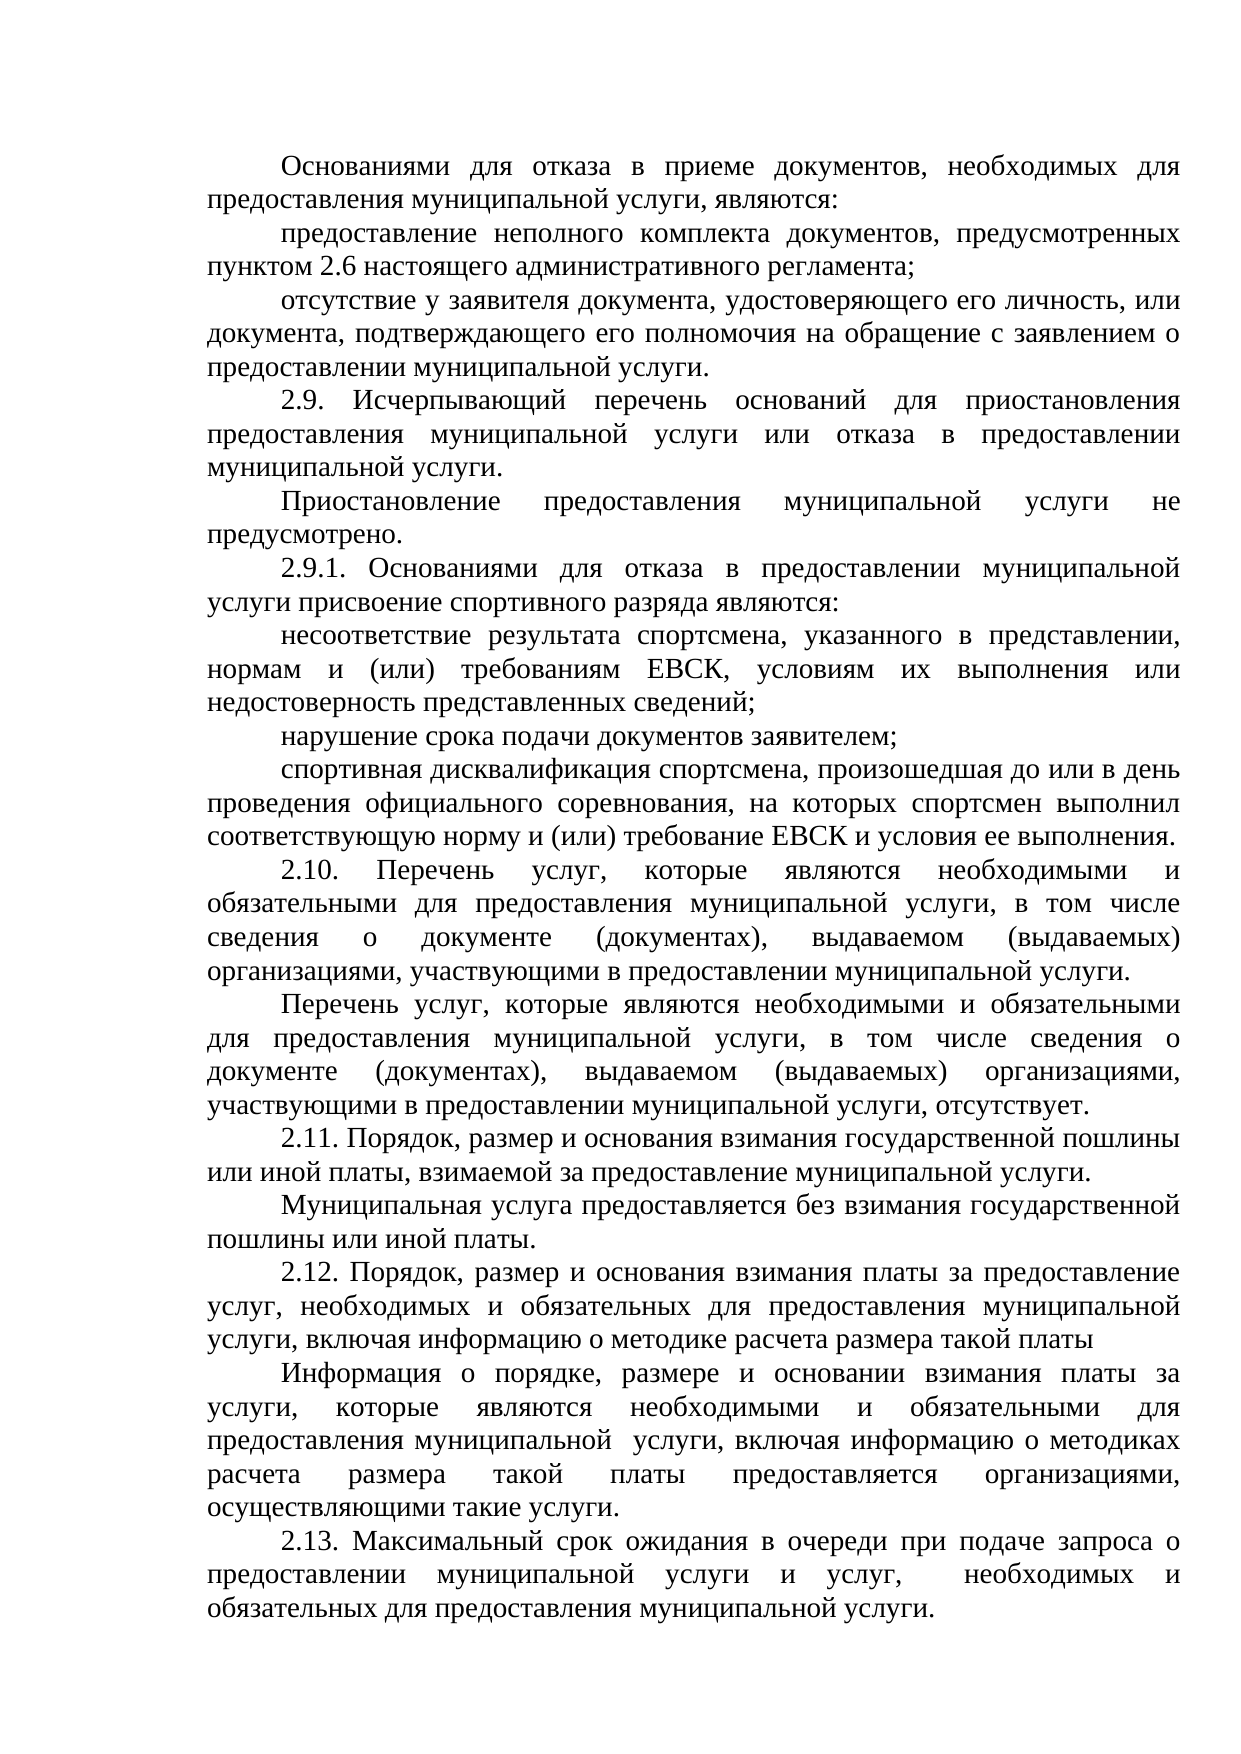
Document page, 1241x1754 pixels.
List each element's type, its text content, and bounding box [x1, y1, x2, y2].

text Приостановление предоставления муниципальной услуги не предусмотрено. [207, 483, 1181, 550]
text спортивная дисквалификация спортсмена, произошедшая до или в день проведения официального соревнования, на которых спортсмен выполнил соответствующую норму и (или) требование ЕВСК и условия ее выполнения. [207, 751, 1181, 852]
text Основаниями для отказа в приеме документов, необходимых для предоставления муниципальной услуги, являются: [207, 148, 1181, 215]
text 2.9. Исчерпывающий перечень оснований для приостановления предоставления муниципальной услуги или отказа в предоставлении муниципальной услуги. [207, 382, 1181, 483]
text 2.11. Порядок, размер и основания взимания государственной пошлины или иной платы, взимаемой за предоставление муниципальной услуги. [207, 1120, 1181, 1187]
text 2.12. Порядок, размер и основания взимания платы за предоставление услуг, необходимых и обязательных для предоставления муниципальной услуги, включая информацию о методике расчета размера такой платы [207, 1254, 1181, 1355]
text отсутствие у заявителя документа, удостоверяющего его личность, или документа, подтверждающего его полномочия на обращение с заявлением о предоставлении муниципальной услуги. [207, 282, 1181, 382]
text несоответствие результата спортсмена, указанного в представлении, нормам и (или) требованиям ЕВСК, условиям их выполнения или недостоверность представленных сведений; [207, 617, 1181, 718]
text 2.9.1. Основаниями для отказа в предоставлении муниципальной услуги присвоение спортивного разряда являются: [207, 550, 1181, 617]
text 2.13. Максимальный срок ожидания в очереди при подаче запроса о предоставлении муниципальной услуги и услуг, необходимых и обязательных для предоставления муниципальной услуги. [207, 1523, 1181, 1623]
text предоставление неполного комплекта документов, предусмотренных пунктом 2.6 настоящего административного регламента; [207, 215, 1181, 282]
text 2.10. Перечень услуг, которые являются необходимыми и обязательными для предоставления муниципальной услуги, в том числе сведения о документе (документах), выдаваемом (выдаваемых) организациями, участвующими в предоставлении муниципальной услуги. [207, 852, 1181, 986]
text Перечень услуг, которые являются необходимыми и обязательными для предоставления муниципальной услуги, в том числе сведения о документе (документах), выдаваемом (выдаваемых) организациями, участвующими в предоставлении муниципальной услуги, отсутствует. [207, 986, 1181, 1120]
text Информация о порядке, размере и основании взимания платы за услуги, которые являются необходимыми и обязательными для предоставления муниципальной услуги, включая информацию о методиках расчета размера такой платы предоставляется организациями, осуществляющими такие услуги. [207, 1355, 1181, 1523]
text нарушение срока подачи документов заявителем; [207, 718, 1181, 751]
text Муниципальная услуга предоставляется без взимания государственной пошлины или иной платы. [207, 1187, 1181, 1254]
